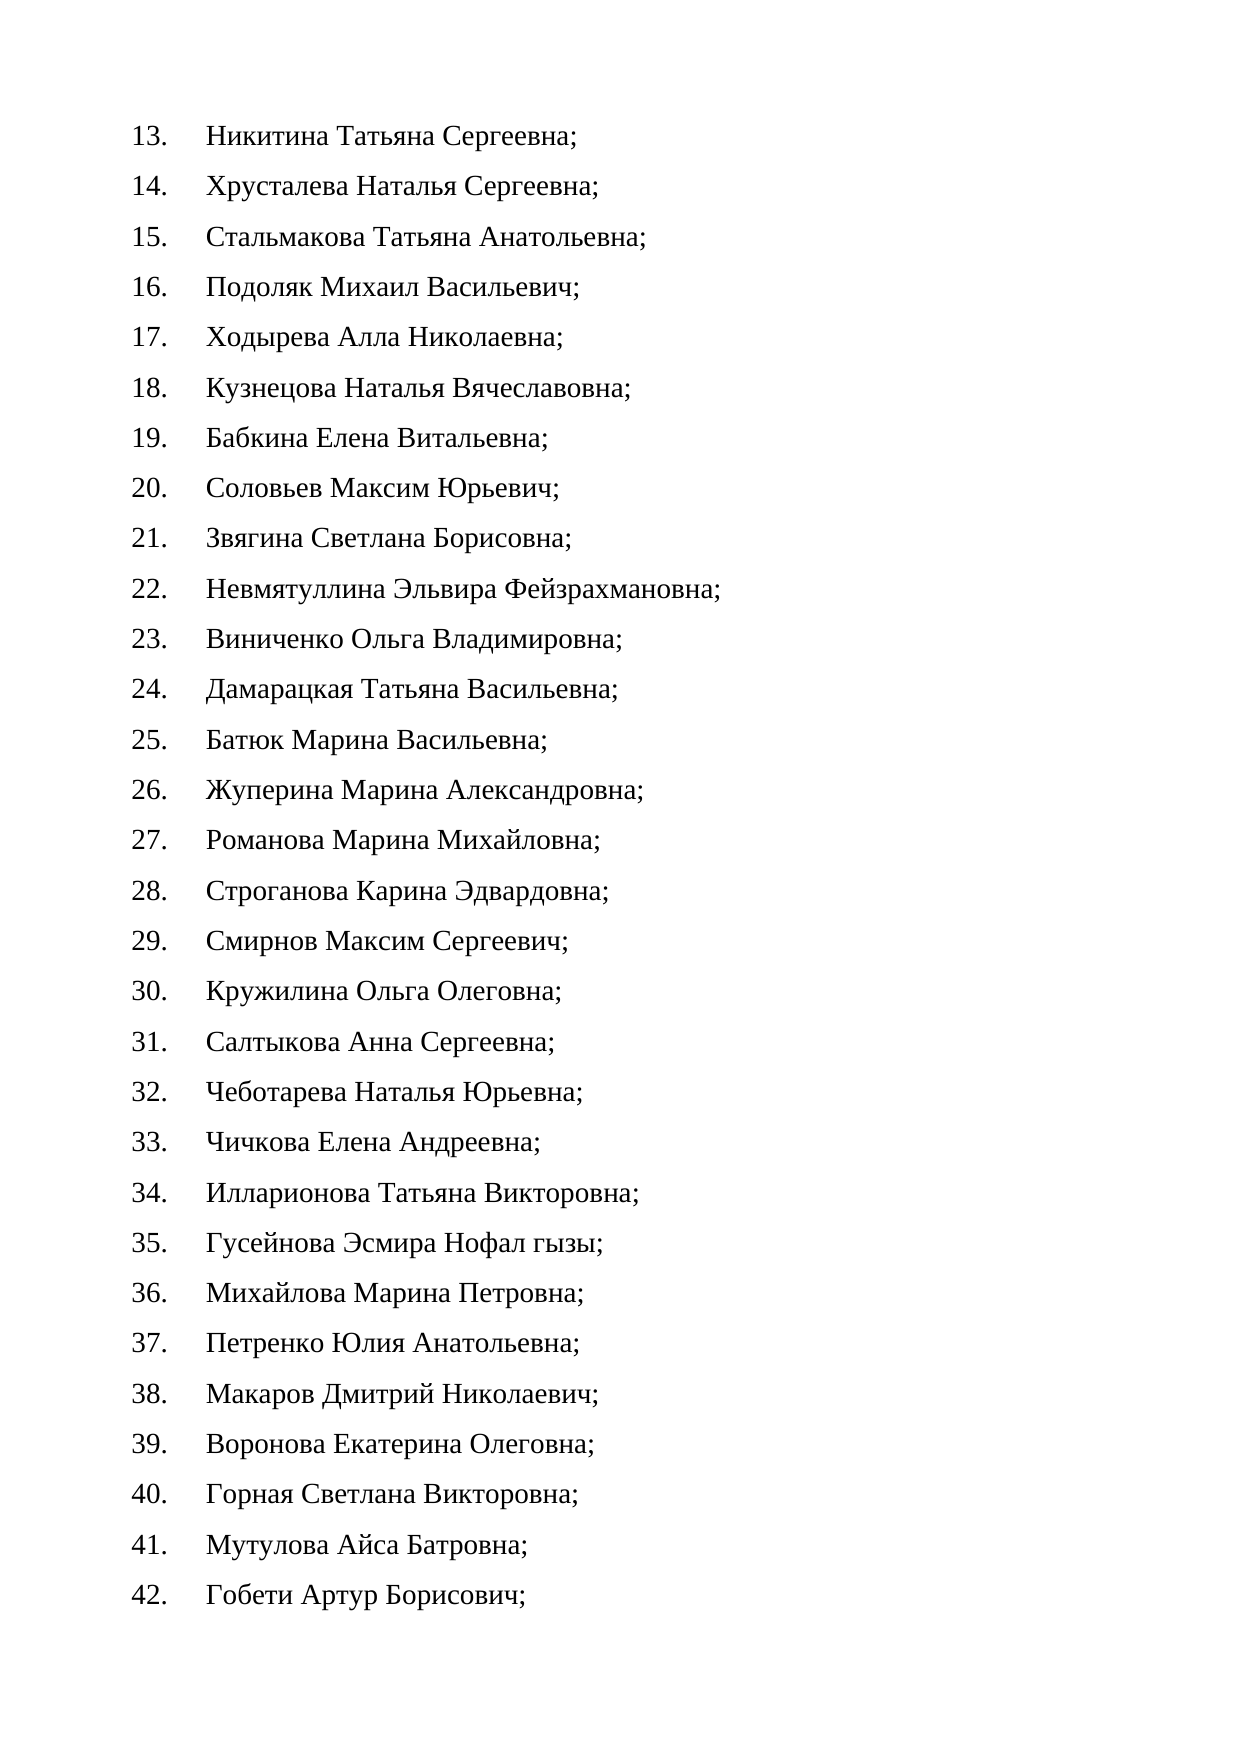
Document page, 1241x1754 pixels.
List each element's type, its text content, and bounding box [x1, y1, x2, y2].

list Смирнов Максим Сергеевич; [131, 923, 1200, 957]
list Гусейнова Эсмира Нофал гызы; [131, 1225, 1200, 1258]
list Дамарацкая Татьяна Васильевна; [131, 672, 1200, 705]
list Макаров Дмитрий Николаевич; [131, 1376, 1200, 1409]
list Чеботарева Наталья Юрьевна; [131, 1074, 1200, 1108]
list Виниченко Ольга Владимировна; [131, 621, 1200, 655]
list Ходырева Алла Николаевна; [131, 319, 1200, 353]
list Никитина Татьяна Сергеевна; [131, 118, 1200, 152]
list Невмятуллина Эльвира Фейзрахмановна; [131, 571, 1200, 604]
list Петренко Юлия Анатольевна; [131, 1326, 1200, 1359]
list Кружилина Ольга Олеговна; [131, 973, 1200, 1007]
list Салтыкова Анна Сергеевна; [131, 1024, 1200, 1057]
list Кузнецова Наталья Вячеславовна; [131, 370, 1200, 403]
list Стальмакова Татьяна Анатольевна; [131, 219, 1200, 252]
list Гобети Артур Борисович; [131, 1577, 1200, 1611]
list Хрусталева Наталья Сергеевна; [131, 168, 1200, 202]
list Батюк Марина Васильевна; [131, 722, 1200, 755]
list Соловьев Максим Юрьевич; [131, 470, 1200, 504]
list Михайлова Марина Петровна; [131, 1275, 1200, 1309]
list Жуперина Марина Александровна; [131, 772, 1200, 806]
list Воронова Екатерина Олеговна; [131, 1426, 1200, 1460]
list Горная Светлана Викторовна; [131, 1477, 1200, 1510]
list Чичкова Елена Андреевна; [131, 1124, 1200, 1158]
list Строганова Карина Эдвардовна; [131, 873, 1200, 906]
list Бабкина Елена Витальевна; [131, 420, 1200, 453]
list Илларионова Татьяна Викторовна; [131, 1175, 1200, 1208]
list Мутулова Айса Батровна; [131, 1527, 1200, 1560]
list Звягина Светлана Борисовна; [131, 521, 1200, 554]
list Романова Марина Михайловна; [131, 822, 1200, 856]
list Подоляк Михаил Васильевич; [131, 269, 1200, 303]
